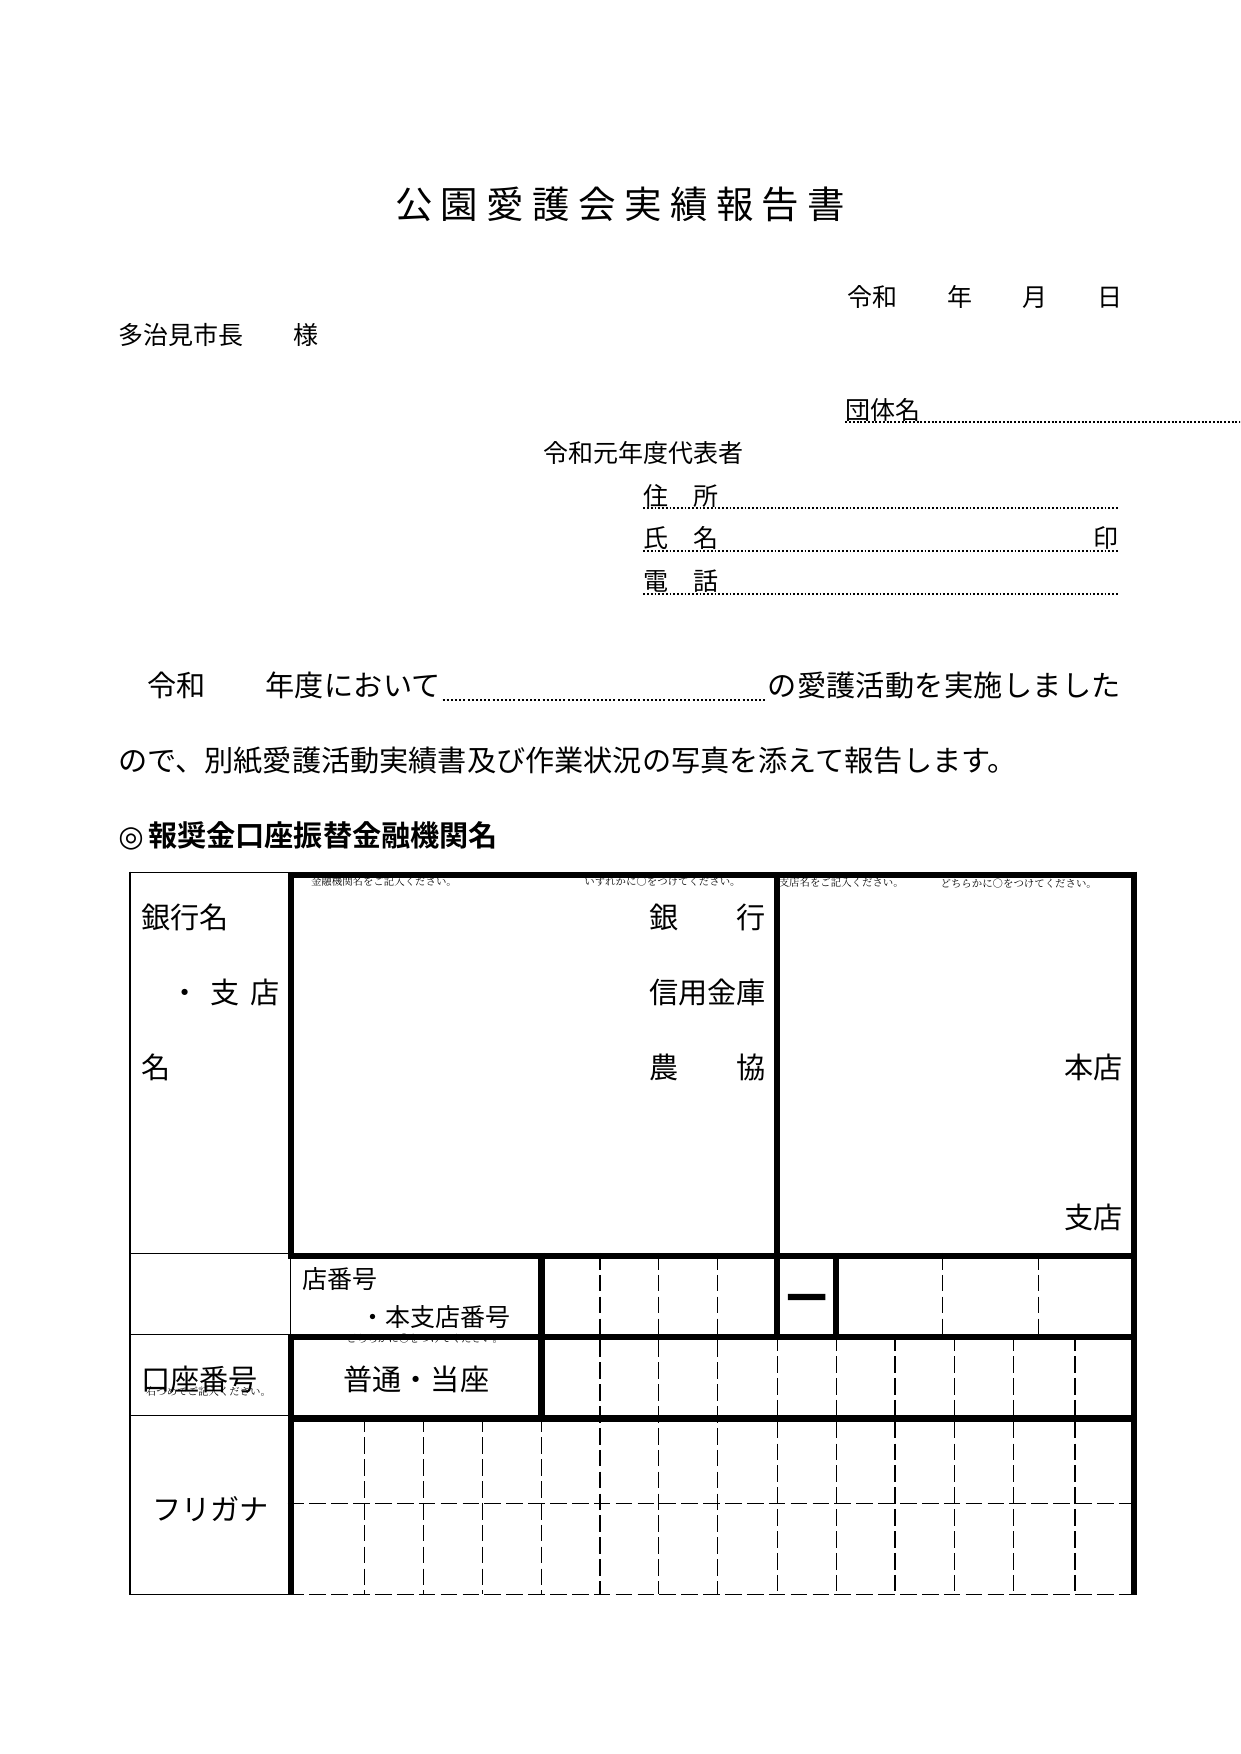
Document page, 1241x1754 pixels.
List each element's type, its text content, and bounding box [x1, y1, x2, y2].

table_cell [545, 1259, 600, 1334]
table_cell [777, 1503, 836, 1593]
table_cell [482, 1503, 541, 1593]
table_cell [954, 1422, 1014, 1503]
table_cell 口座番号 [131, 1335, 288, 1415]
table_cell [294, 1422, 364, 1503]
table_cell [600, 1503, 659, 1593]
table_cell [777, 1340, 836, 1415]
table_header 銀行名 ・支店名 [131, 873, 288, 1253]
table_cell [1075, 1422, 1131, 1503]
table_cell [839, 1259, 942, 1334]
table_cell [1014, 1422, 1075, 1503]
table_cell [1039, 1259, 1131, 1334]
table_cell [1075, 1503, 1131, 1593]
table_cell [482, 1422, 541, 1503]
table_cell [718, 1340, 777, 1415]
table_cell [423, 1422, 482, 1503]
table_cell [895, 1340, 954, 1415]
table_cell [423, 1503, 482, 1593]
table_cell 普通・当座 [294, 1340, 538, 1415]
table_cell [777, 1422, 836, 1503]
text 団体名 [118, 389, 1122, 427]
table_cell [1014, 1340, 1075, 1415]
text 令和元年度代表者 [118, 432, 1022, 470]
table_cell [659, 1422, 718, 1503]
table_cell [659, 1259, 718, 1334]
list 報奨金口座振替金融機関名 [118, 797, 1122, 872]
table_cell [364, 1503, 423, 1593]
table_cell [1014, 1503, 1075, 1593]
table_cell [659, 1340, 718, 1415]
table_cell [541, 1503, 600, 1593]
table_cell [836, 1422, 895, 1503]
table_cell フリガナ [131, 1416, 288, 1593]
table_cell [895, 1503, 954, 1593]
table_cell [718, 1503, 777, 1593]
text 多治見市長 様 [118, 314, 1122, 352]
text 住 所 [118, 475, 1122, 513]
table_cell [1075, 1340, 1131, 1415]
text 令和 年度において の愛護活動を実施しましたので、別紙愛護活動実績書及び作業状況の写真を添えて報告します。 [118, 647, 1122, 797]
table_cell [954, 1340, 1014, 1415]
table_cell [718, 1259, 774, 1334]
table_cell [895, 1422, 954, 1503]
table_cell [541, 1422, 600, 1503]
text 電 話 [118, 561, 1122, 599]
table_cell [294, 1503, 364, 1593]
table_header 本店 支店 [780, 878, 1131, 1253]
table_cell [954, 1503, 1014, 1593]
table_cell [131, 1254, 290, 1334]
table_cell [545, 1340, 600, 1415]
text 氏 名 印 [118, 518, 1122, 556]
table_cell [780, 1259, 833, 1334]
table_cell [659, 1503, 718, 1593]
table_cell [836, 1340, 895, 1415]
text 令和 年 月 日 [118, 277, 1122, 314]
table_cell [364, 1422, 423, 1503]
table_cell 店番号 ・本支店番号 [291, 1259, 538, 1334]
table_cell [600, 1422, 659, 1503]
table_cell [718, 1422, 777, 1503]
table_cell [942, 1259, 1038, 1334]
table_cell [600, 1259, 659, 1334]
text 公 園 愛 護 会 実 績 報 告 書 [118, 164, 1122, 239]
table_header 銀 行 信用金庫 農 協 [294, 878, 774, 1253]
table_cell [836, 1503, 895, 1593]
table_cell [600, 1340, 659, 1415]
